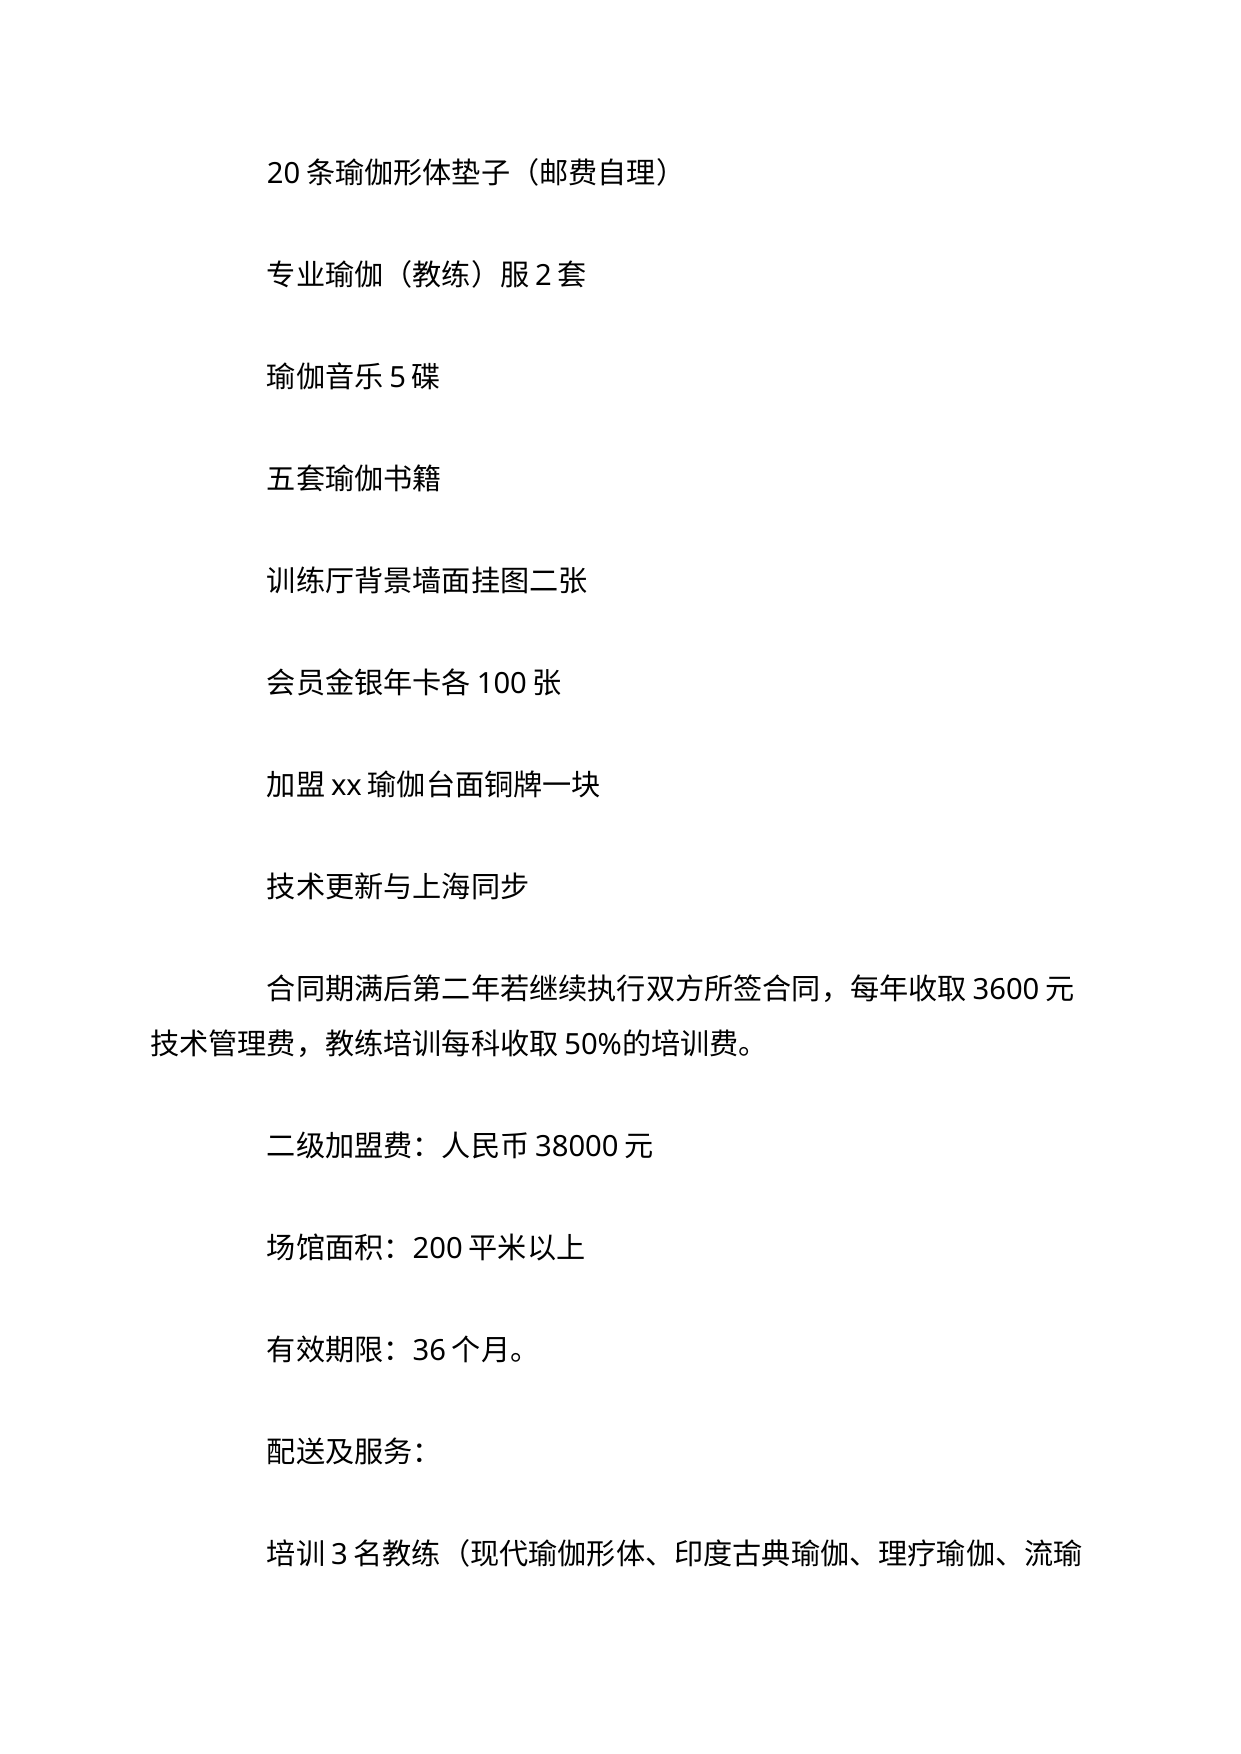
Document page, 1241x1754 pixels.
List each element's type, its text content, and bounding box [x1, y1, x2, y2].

text 加盟xx瑜伽台面铜牌一块 [150, 762, 1090, 804]
text 二级加盟费：人民币38000元 [150, 1123, 1090, 1165]
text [150, 1531, 1090, 1573]
text 有效期限：36个月。 [150, 1327, 1090, 1369]
text 会员金银年卡各100张 [150, 660, 1090, 702]
text 专业瑜伽（教练）服2套 [150, 252, 1090, 294]
text 20条瑜伽形体垫子（邮费自理） [150, 150, 1090, 192]
text 训练厅背景墙面挂图二张 [150, 558, 1090, 600]
text 合同期满后第二年若继续执行双方所签合同，每年收取3600元技术管理费，教练培训每科收取50%的培训费。 [150, 966, 1090, 1063]
text 场馆面积：200平米以上 [150, 1225, 1090, 1267]
text 技术更新与上海同步 [150, 864, 1090, 906]
text 瑜伽音乐5碟 [150, 354, 1090, 396]
text 五套瑜伽书籍 [150, 456, 1090, 498]
text 配送及服务： [150, 1429, 1090, 1471]
